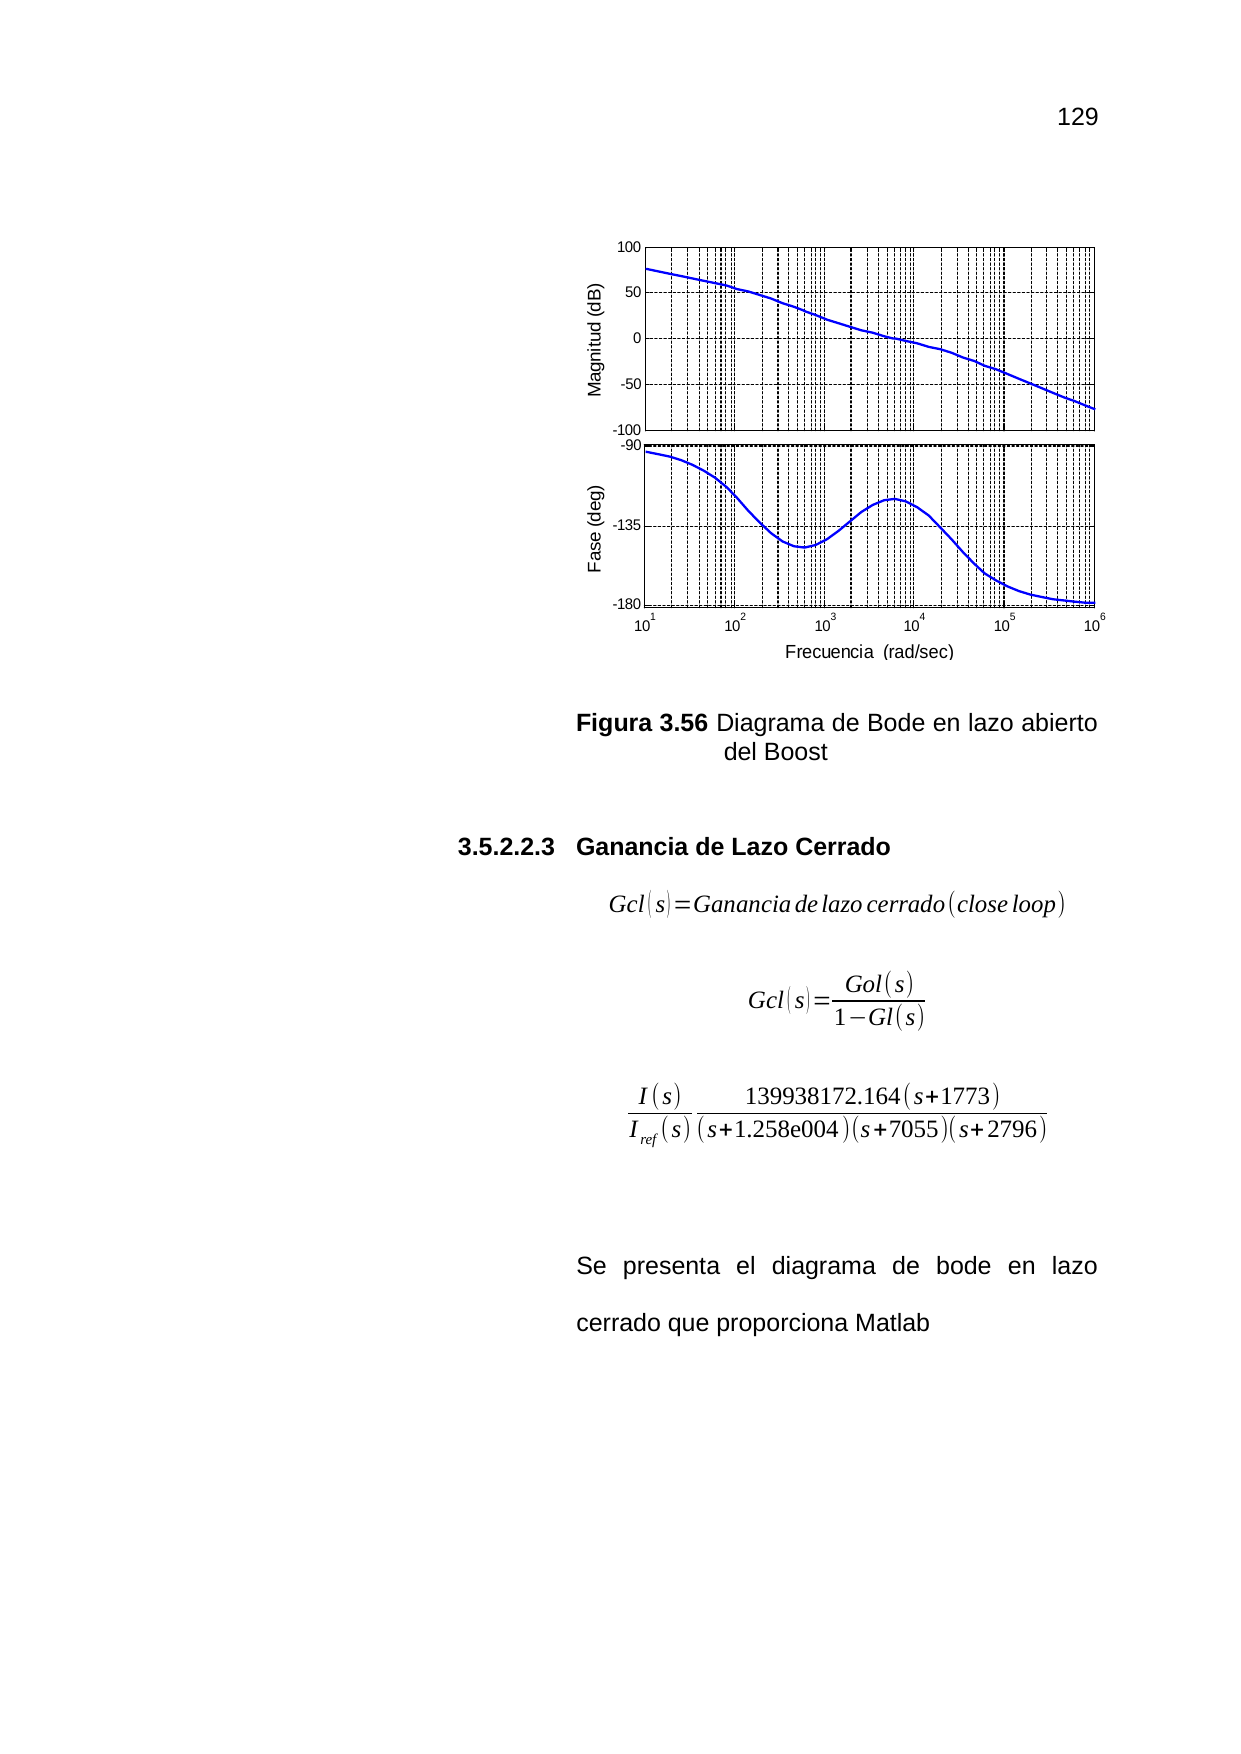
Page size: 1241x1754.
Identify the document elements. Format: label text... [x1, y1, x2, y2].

list 3.5.2.2.3 Ganancia de Lazo Cerrado [458, 832, 1098, 861]
text Se presenta el diagrama de bode en lazo cerrado que proporciona Matlab [576, 1251, 1098, 1337]
text Figura 3.56 Diagrama de Bode en lazo abierto del Boost [576, 708, 1098, 766]
